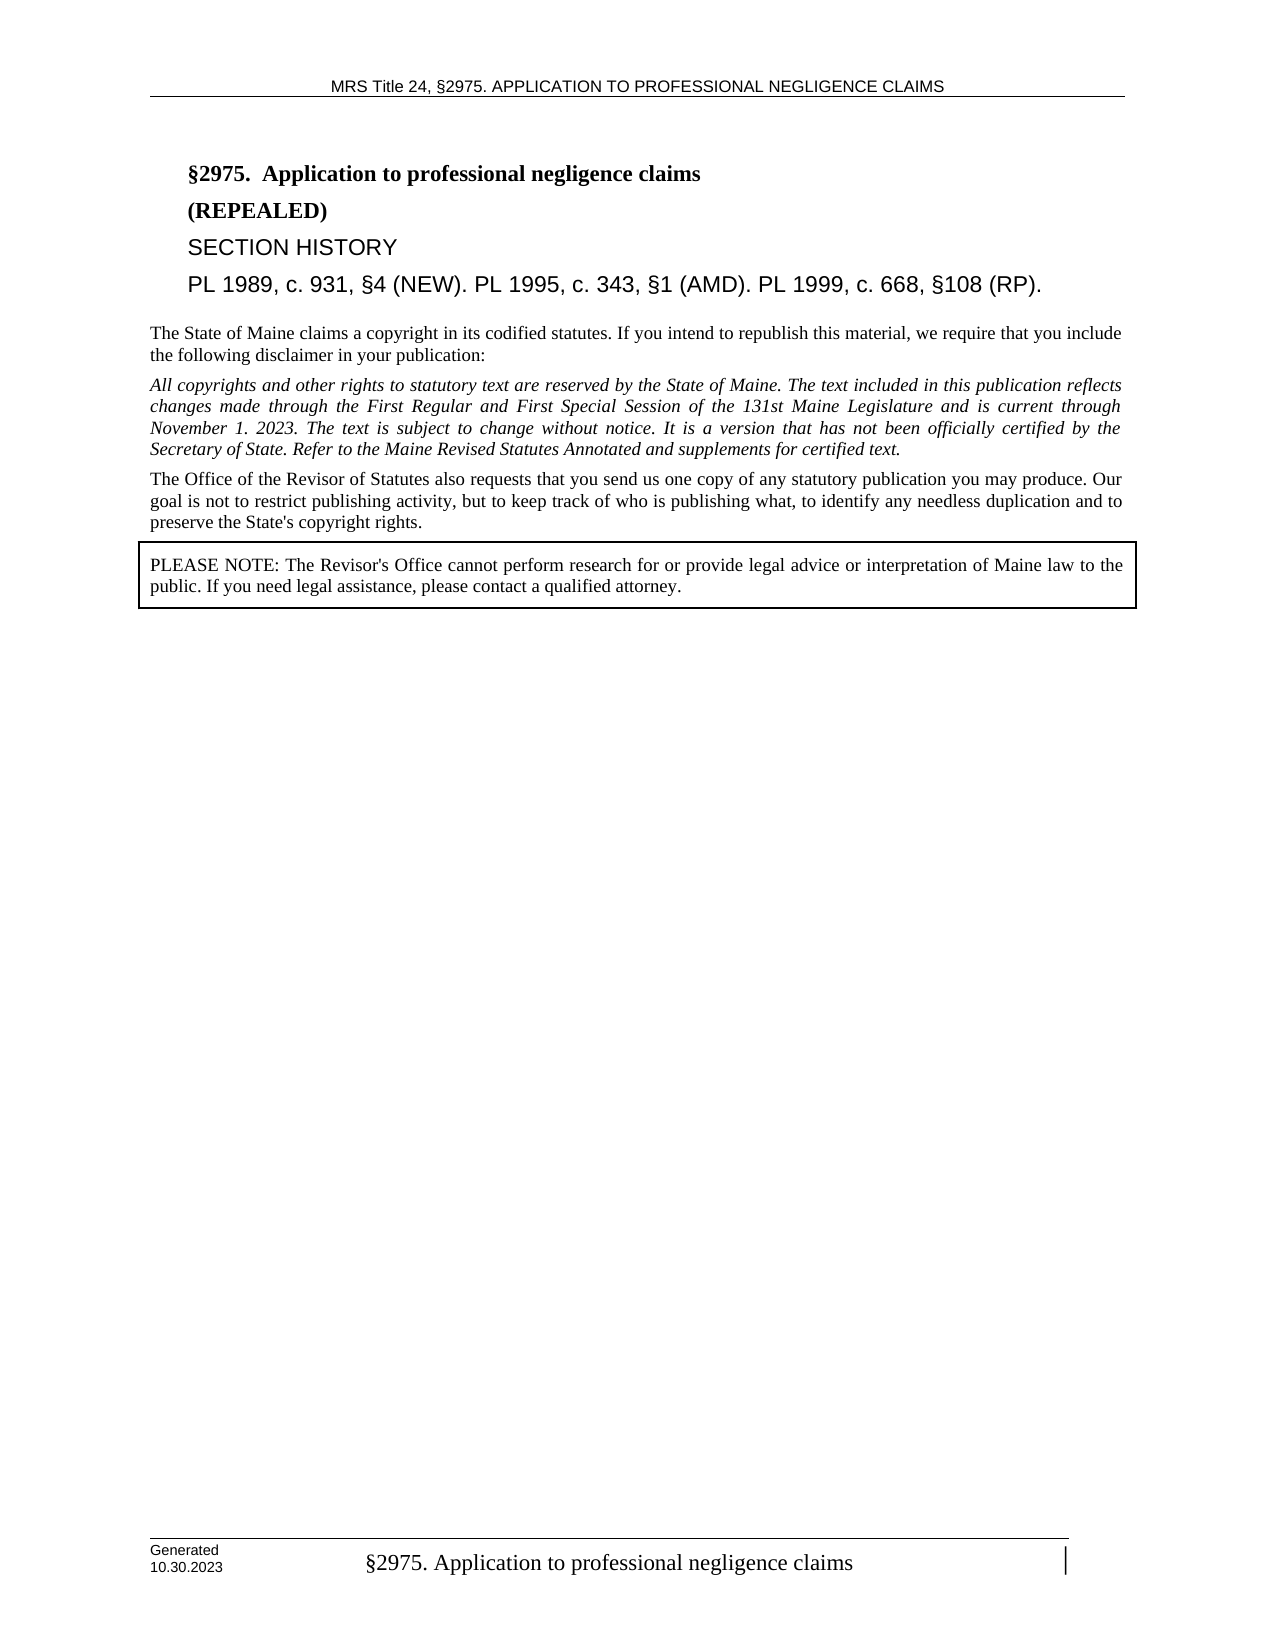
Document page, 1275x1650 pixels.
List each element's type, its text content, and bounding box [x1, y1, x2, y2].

text PL 1989, c. 931, §4 (NEW). PL 1995, c. 343, §1 (AMD). PL 1999, c. 668, §108 (RP). [187, 271, 1125, 297]
text The State of Maine claims a copyright in its codified statutes. If you intend to republish this material, we require that you include the following disclaimer in your publication: [150, 322, 1125, 365]
text (REPEALED) [187, 197, 1125, 223]
text PLEASE NOTE: The Revisor's Office cannot perform research for or provide legal advice or interpretation of Maine law to the public. If you need legal assistance, please contact a qualified attorney. [140, 543, 1135, 607]
text SECTION HISTORY [187, 234, 1125, 260]
text The Office of the Revisor of Statutes also requests that you send us one copy of any statutory publication you may produce. Our goal is not to restrict publishing activity, but to keep track of who is publishing what, to identify any needless duplication and to preserve the State's copyright rights. [150, 468, 1125, 533]
text §2975. Application to professional negligence claims [187, 160, 1125, 187]
text All copyrights and other rights to statutory text are reserved by the State of Maine. The text included in this publication reflects changes made through the First Regular and First Special Session of the 131st Maine Legislature and is current through November 1. 2023 . The text is subject to change without notice. It is a version that has not been officially certified by the Secretary of State. Refer to the Maine Revised Statutes Annotated and supplements for certified text. [150, 373, 1125, 460]
